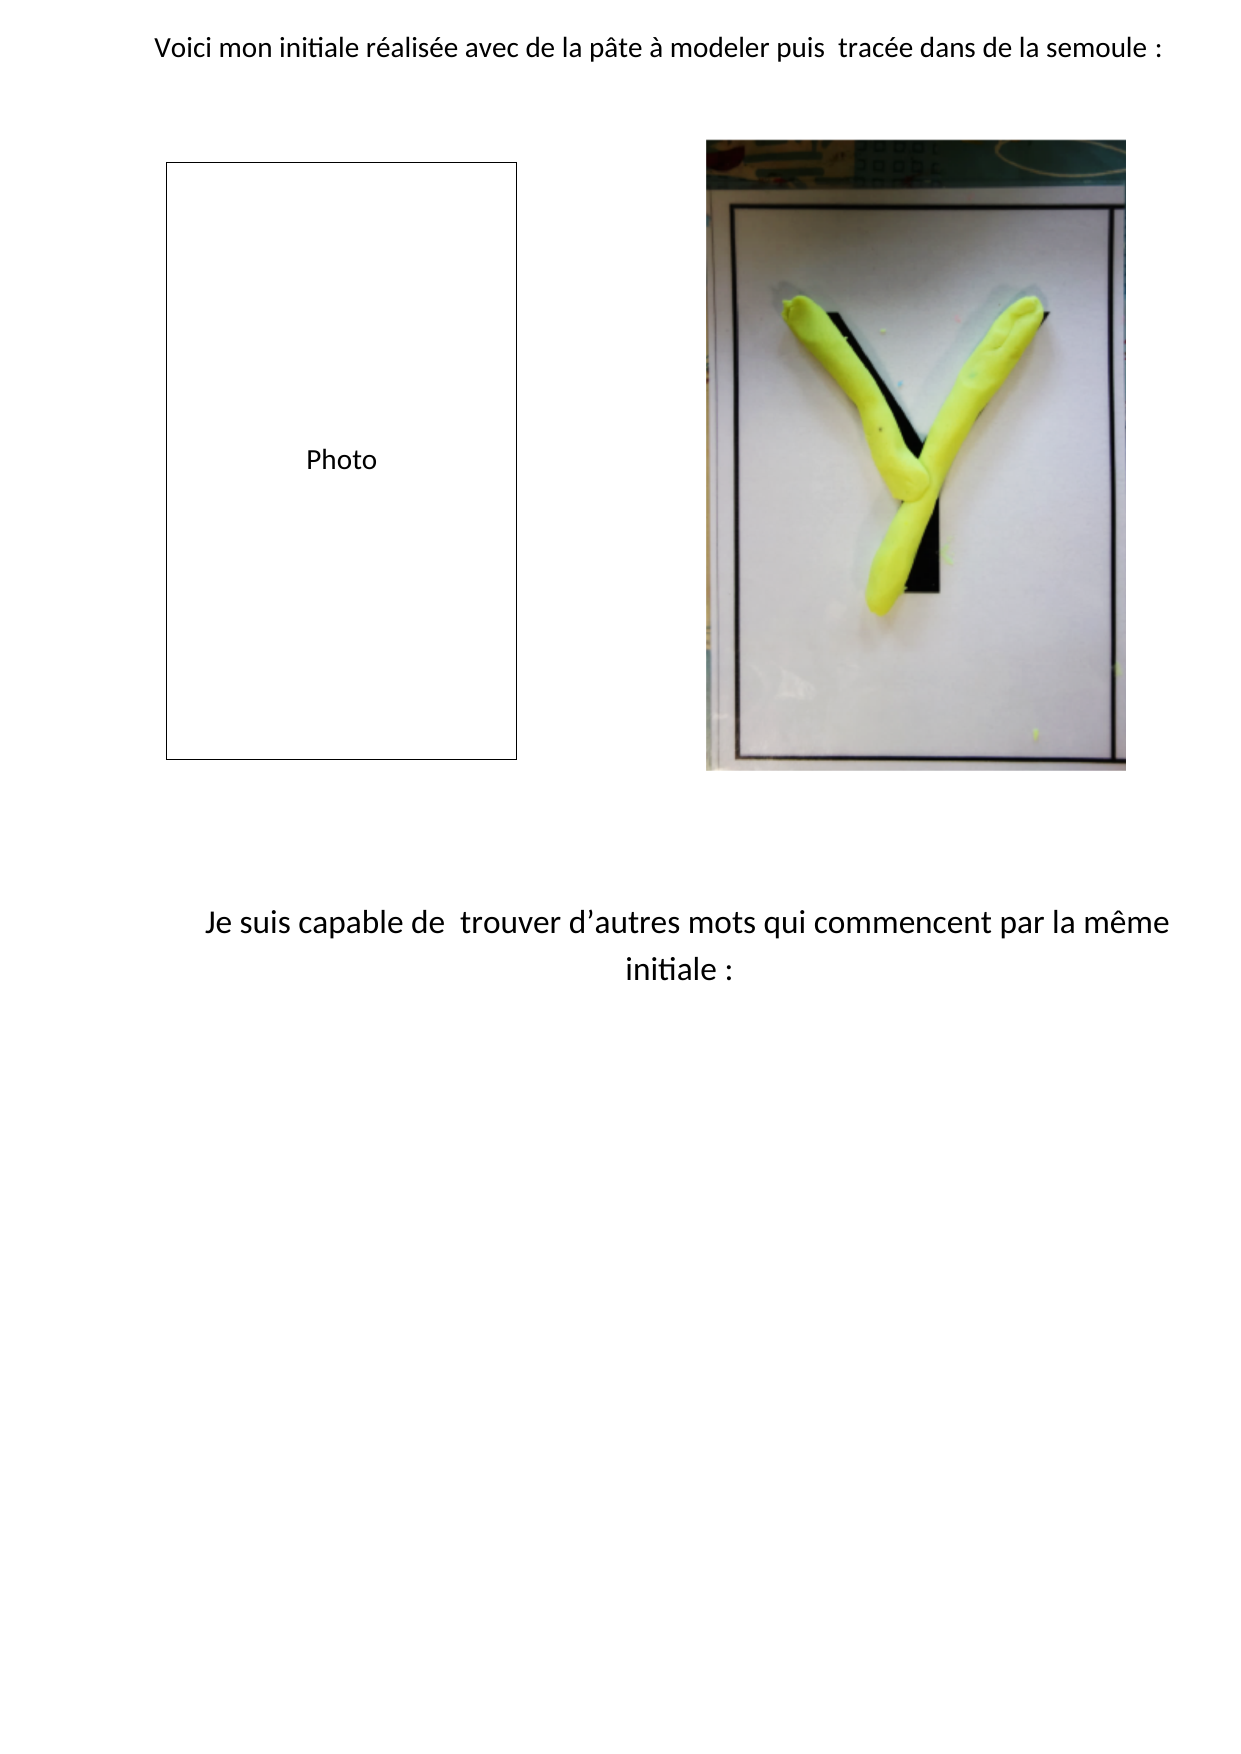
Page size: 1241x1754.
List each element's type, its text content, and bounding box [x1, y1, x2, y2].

picture [707, 141, 1126, 770]
text Voici mon initiale réalisée avec de la pâte à modeler puis tracée dans de la semoule : [148, 29, 1211, 65]
text Je suis capable de trouver d’autres mots qui commencent par la même initiale : [148, 901, 1211, 988]
table_header Photo [167, 163, 516, 759]
